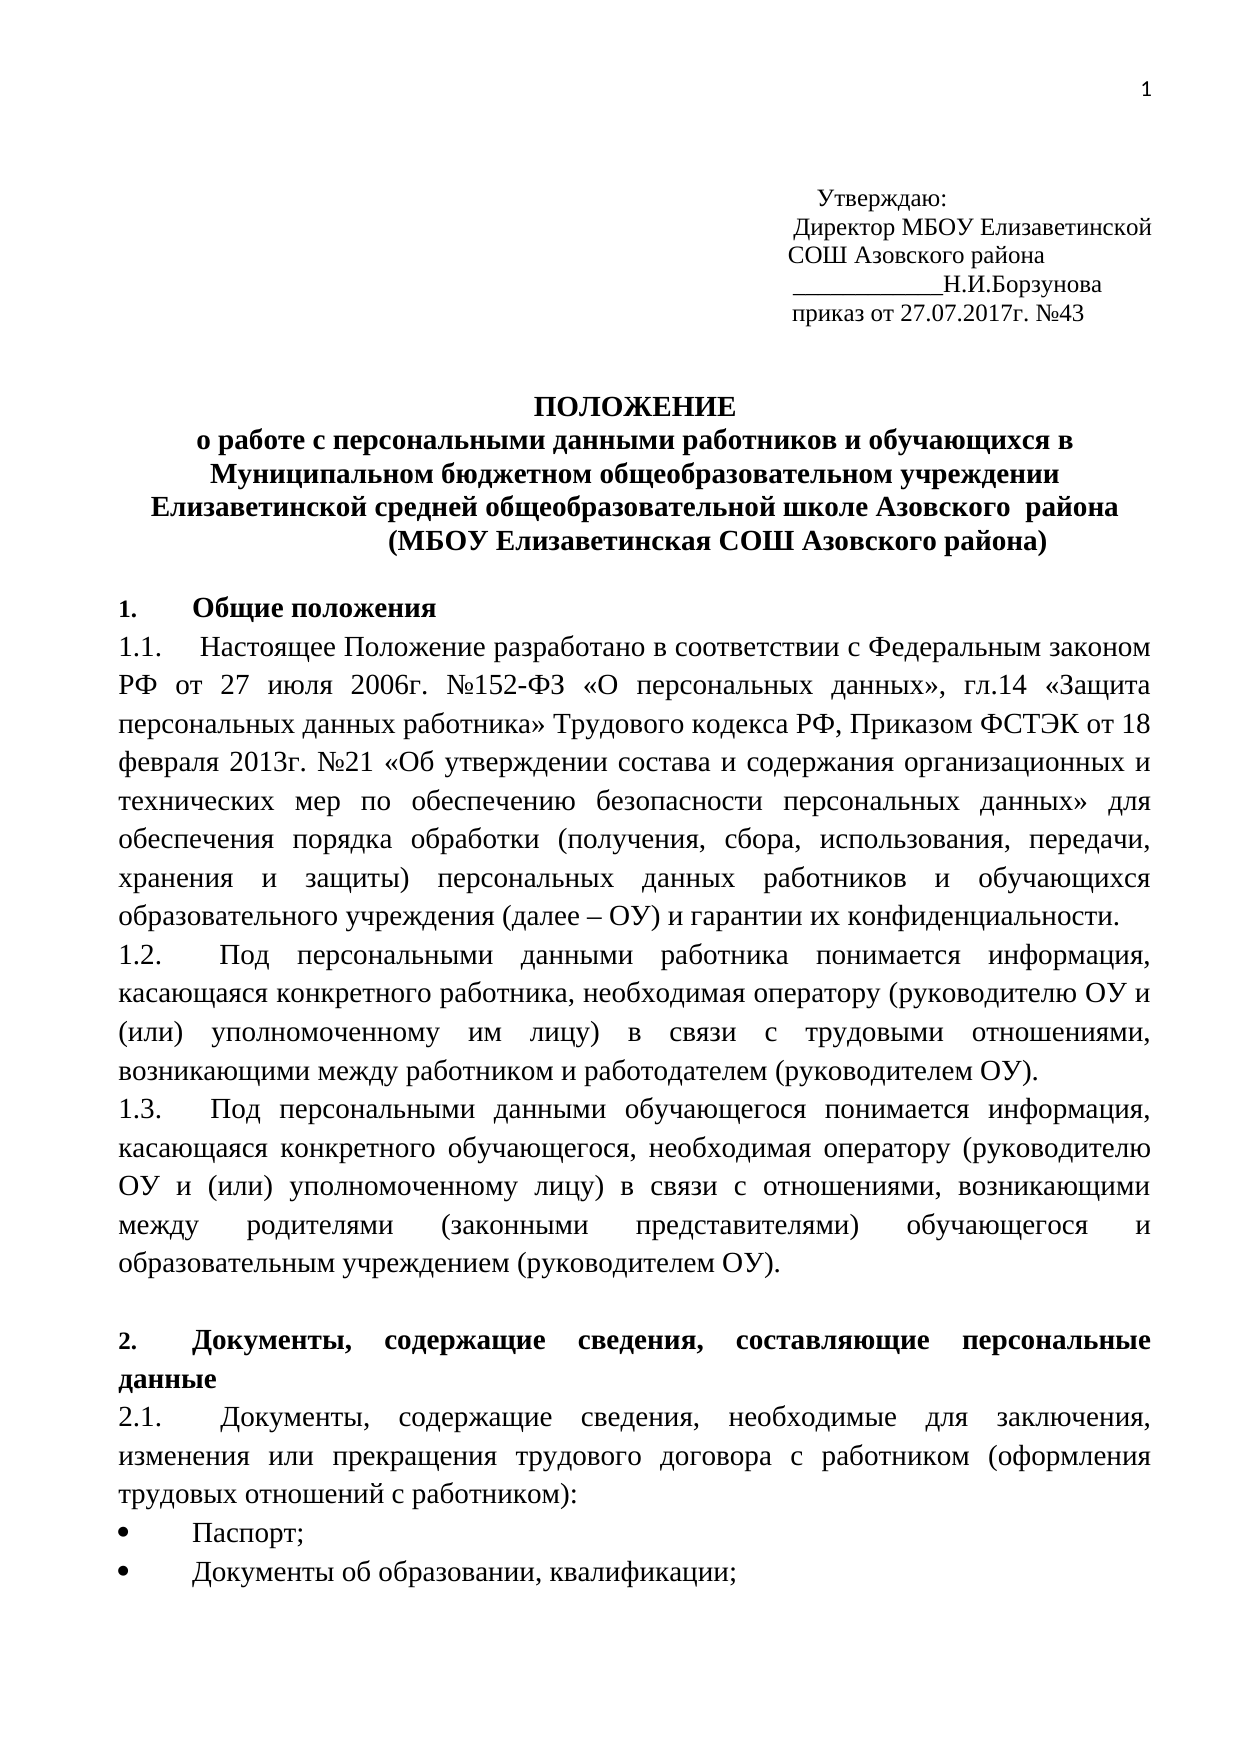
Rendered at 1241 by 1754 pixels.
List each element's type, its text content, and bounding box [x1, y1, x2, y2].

list Документы, содержащие сведения, необходимые для заключения, изменения или прекращения трудового договора с работником (оформления трудовых отношений с работником): [118, 1399, 1152, 1510]
list Паспорт; [118, 1515, 1152, 1549]
list Под персональными данными работника понимается информация, касающаяся конкретного работника, необходимая оператору (руководителю ОУ и (или) уполномоченному им лицу) в связи с трудовыми отношениями, возникающими между работником и работодателем (руководителем ОУ). [118, 937, 1152, 1086]
list Настоящее Положение разработано в соответствии с Федеральным законом РФ от 27 июля 2006г. №152-ФЗ «О персональных данных», гл.14 «Защита персональных данных работника» Трудового кодекса РФ, Приказом ФСТЭК от 18 февраля 2013г. №21 «Об утверждении состава и содержания организационных и технических мер по обеспечению безопасности персональных данных» для обеспечения порядка обработки (получения, сбора, использования, передачи, хранения и защиты) персональных данных работников и обучающихся образовательного учреждения (далее – ОУ) и гарантии их конфиденциальности. [118, 629, 1152, 932]
list Под персональными данными обучающегося понимается информация, касающаяся конкретного обучающегося, необходимая оператору (руководителю ОУ и (или) уполномоченному лицу) в связи с отношениями, возникающими между родителями (законными представителями) обучающегося и образовательным учреждением (руководителем ОУ). [118, 1091, 1152, 1279]
list Документы, содержащие сведения, составляющие персональные данные [118, 1322, 1152, 1394]
text СОШ Азовского района [118, 240, 1152, 269]
text ____________Н.И.Борзунова [118, 269, 1152, 298]
list Общие положения [118, 590, 1152, 624]
text (МБОУ Елизаветинская СОШ Азовского района) [118, 523, 1152, 557]
text о работе с персональными данными работников и обучающихся в Муниципальном бюджетном общеобразовательном учреждении Елизаветинской средней общеобразовательной школе Азовского района [118, 422, 1152, 523]
list Документы об образовании, квалификации; [118, 1554, 1152, 1587]
text приказ от 27.07.2017г. №43 [118, 298, 1152, 327]
text Утверждаю: [118, 183, 1152, 212]
text Директор МБОУ Елизаветинской [118, 212, 1152, 240]
text ПОЛОЖЕНИЕ [118, 389, 1152, 422]
